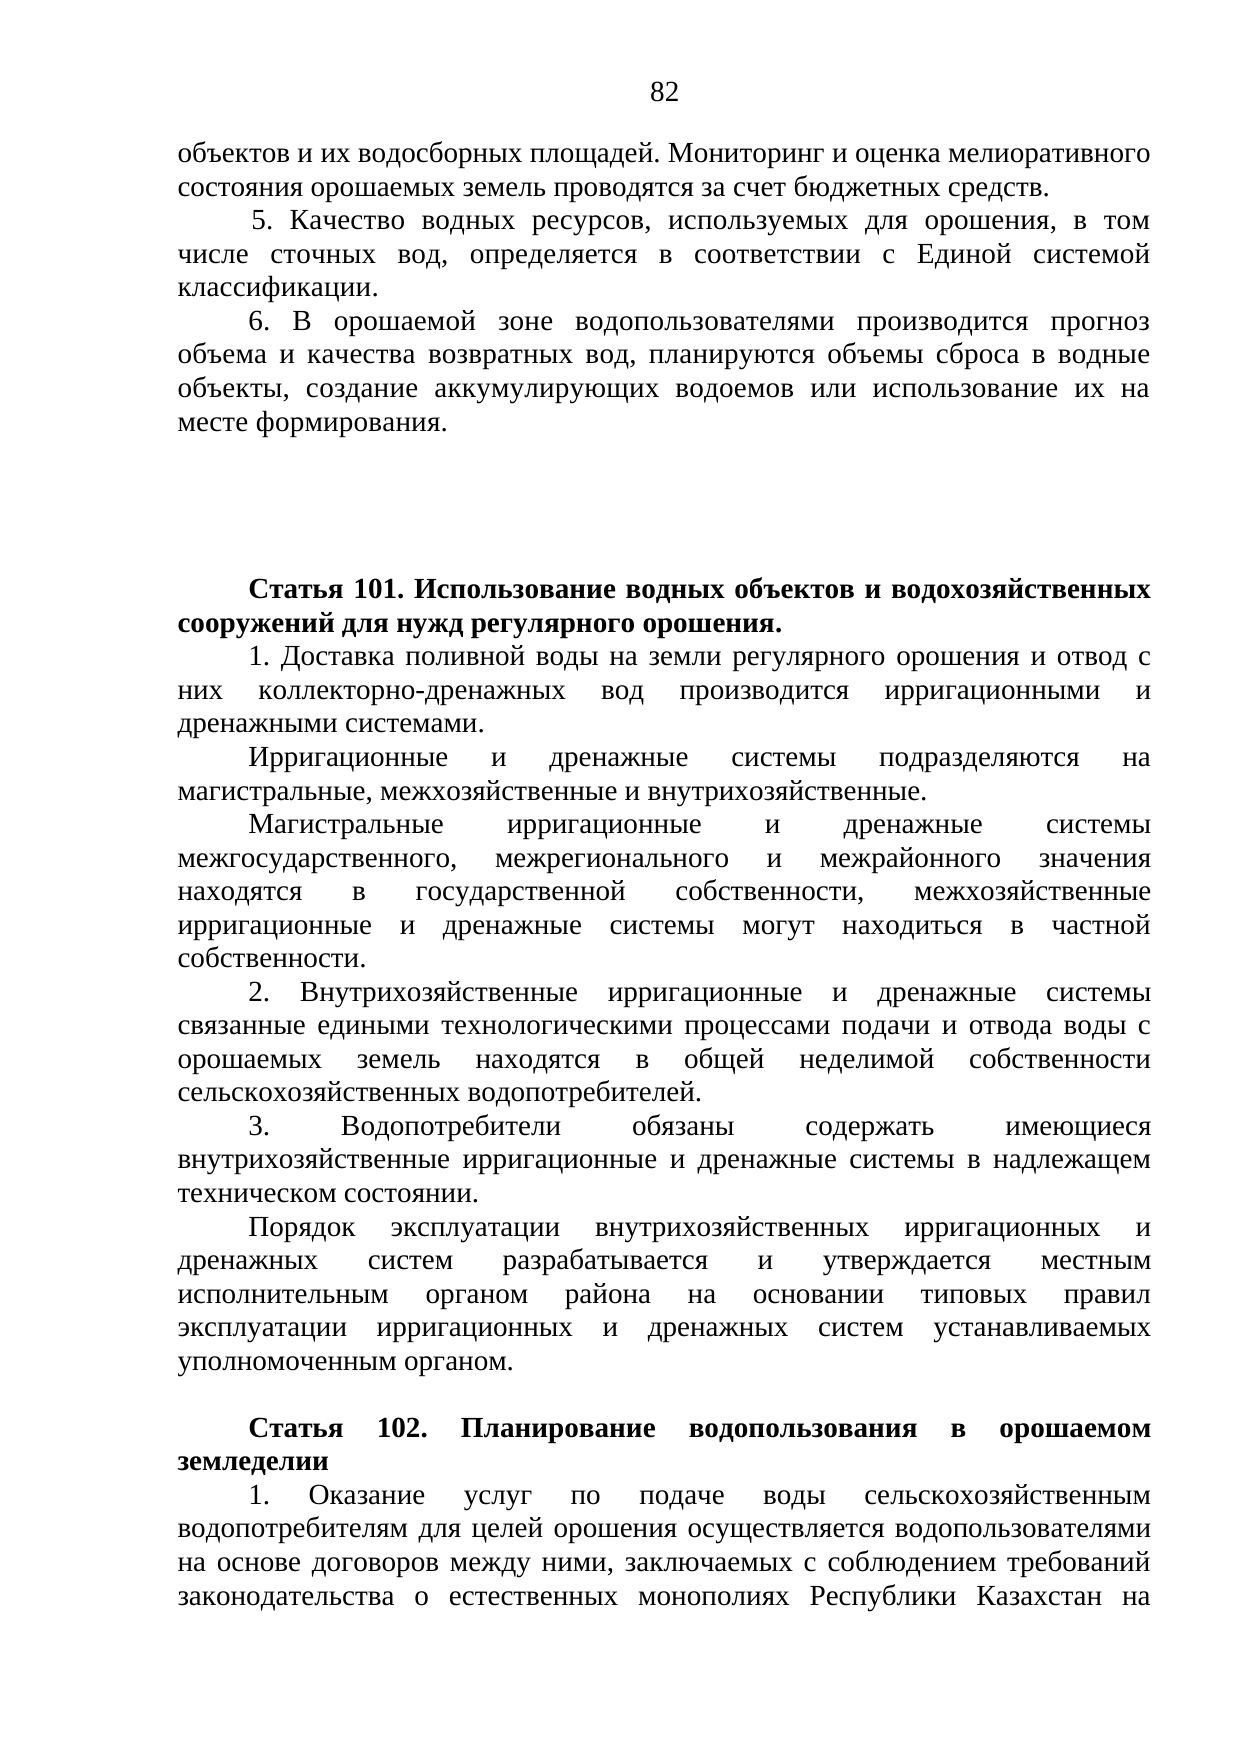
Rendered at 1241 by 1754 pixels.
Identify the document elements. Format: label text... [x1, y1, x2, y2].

text Статья 101. Использование водных объектов и водохозяйственных сооружений для нужд регулярного орошения. [177, 571, 1152, 638]
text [177, 135, 1152, 202]
text 5. Качество водных ресурсов, используемых для орошения, в том числе сточных вод, определяется в соответствии с Единой системой классификации. [177, 202, 1152, 303]
text 6. В орошаемой зоне водопользователями производится прогноз объема и качества возвратных вод, планируются объемы сброса в водные объекты, создание аккумулирующих водоемов или использование их на месте формирования. [177, 303, 1152, 437]
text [177, 1477, 1152, 1611]
text Статья 102. Планирование водопользования в орошаемом земледелии [177, 1410, 1152, 1477]
text 1. Доставка поливной воды на земли регулярного орошения и отвод с них коллекторно-дренажных вод производится ирригационными и дренажными системами. [177, 638, 1152, 739]
text Магистральные ирригационные и дренажные системы межгосударственного, межрегионального и межрайонного значения находятся в государственной собственности, межхозяйственные ирригационные и дренажные системы могут находиться в частной собственности. [177, 806, 1152, 974]
text Ирригационные и дренажные системы подразделяются на магистральные, межхозяйственные и внутрихозяйственные. [177, 739, 1152, 806]
text Порядок эксплуатации внутрихозяйственных ирригационных и дренажных систем разрабатывается и утверждается местным исполнительным органом района на основании типовых правил эксплуатации ирригационных и дренажных систем устанавливаемых уполномоченным органом. [177, 1209, 1152, 1376]
text 2. Внутрихозяйственные ирригационные и дренажные системы связанные едиными технологическими процессами подачи и отвода воды с орошаемых земель находятся в общей неделимой собственности сельскохозяйственных водопотребителей. [177, 974, 1152, 1108]
text 3. Водопотребители обязаны содержать имеющиеся внутрихозяйственные ирригационные и дренажные системы в надлежащем техническом состоянии. [177, 1108, 1152, 1209]
